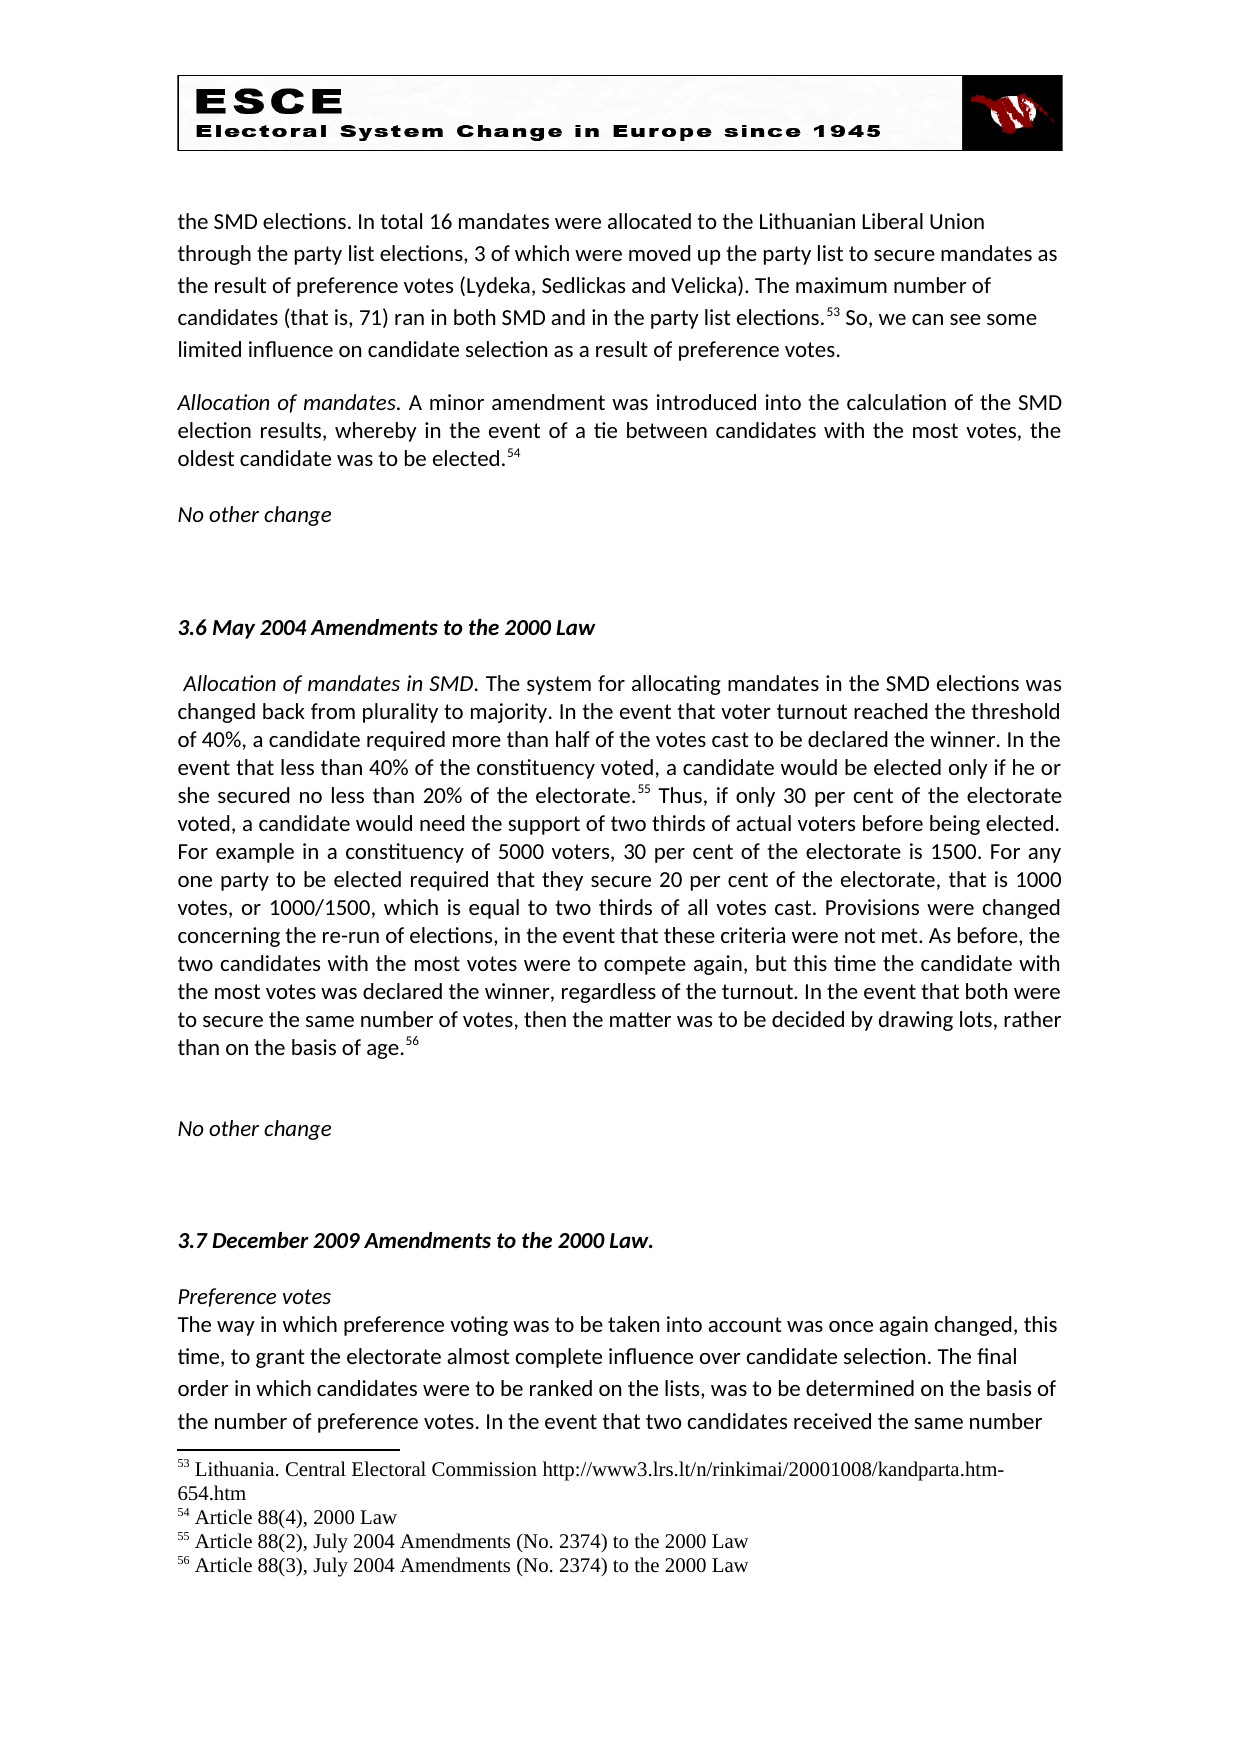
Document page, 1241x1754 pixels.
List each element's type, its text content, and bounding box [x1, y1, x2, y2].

text Allocation of mandates in SMD. The system for allocating mandates in the SMD elections was changed back from plurality to majority. In the event that voter turnout reached the threshold of 40%, a candidate required more than half of the votes cast to be declared the winner. In the event that less than 40% of the constituency voted, a candidate would be elected only if he or she secured no less than 20% of the electorate. Thus, if only 30 per cent of the electorate voted, a candidate would need the support of two thirds of actual voters before being elected. For example in a constituency of 5000 voters, 30 per cent of the electorate is 1500. For any one party to be elected required that they secure 20 per cent of the electorate, that is 1000 votes, or 1000/1500, which is equal to two thirds of all votes cast. Provisions were changed concerning the re-run of elections, in the event that these criteria were not met. As before, the two candidates with the most votes were to compete again, but this time the candidate with the most votes was declared the winner, regardless of the turnout. In the event that both were to secure the same number of votes, then the matter was to be decided by drawing lots, rather than on the basis of age. [177, 669, 1063, 1061]
text 3.7 December 2009 Amendments to the 2000 Law. [177, 1226, 1063, 1254]
text No other change [177, 501, 1063, 529]
text No other change [177, 1114, 1063, 1142]
text Preference votes [177, 1282, 1063, 1310]
picture [177, 75, 1063, 151]
text Allocation of mandates. A minor amendment was introduced into the calculation of the SMD election results, whereby in the event of a tie between candidates with the most votes, the oldest candidate was to be elected. [177, 388, 1063, 473]
text 3.6 May 2004 Amendments to the 2000 Law [177, 613, 1063, 641]
